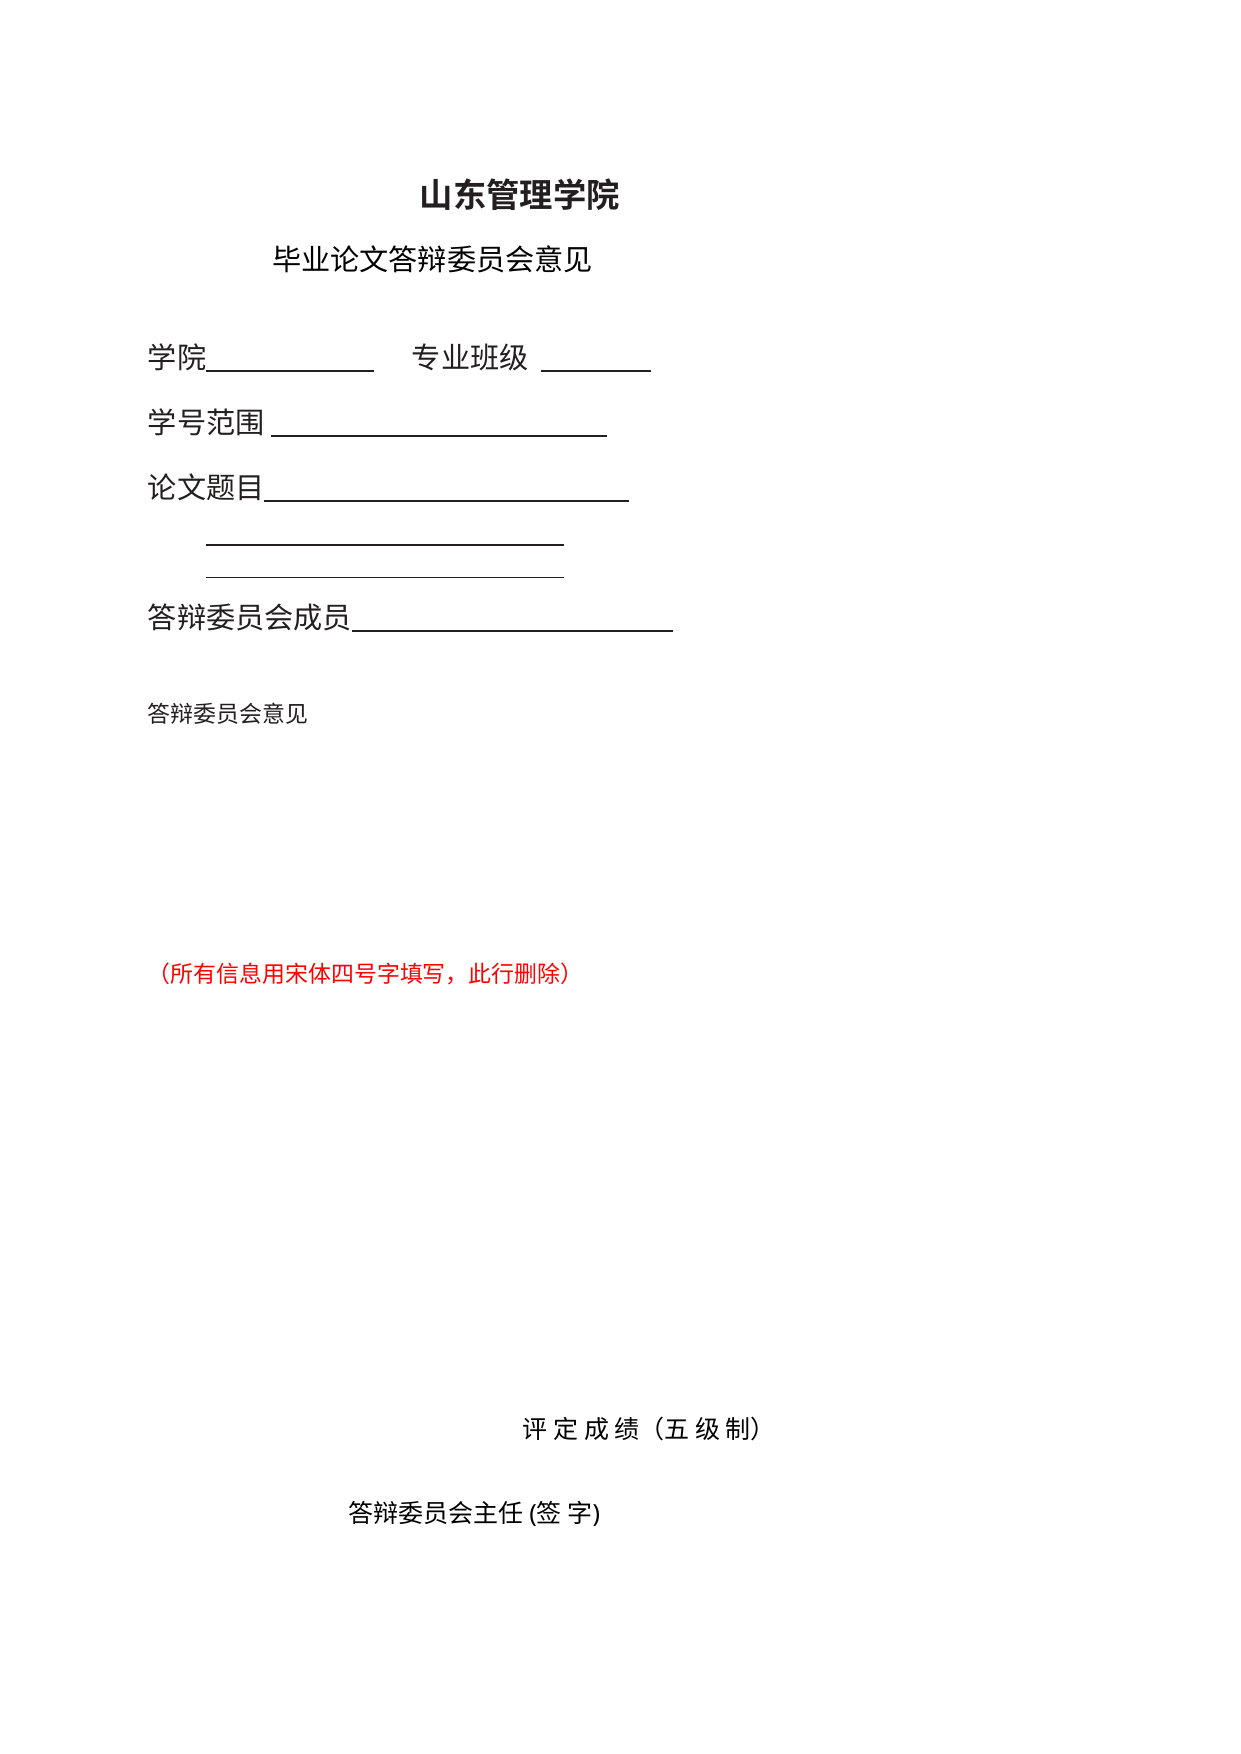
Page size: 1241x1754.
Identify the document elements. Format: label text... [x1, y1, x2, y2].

text 答辩委员会成员 [148, 583, 1122, 648]
text 评 定 成 绩（五 级 制） [148, 1396, 1122, 1461]
text 答辩委员会意见 [148, 681, 1122, 746]
text 毕业论文答辩委员会意见 [148, 226, 1122, 291]
text 答辩委员会主任 (签 字) [148, 1479, 1122, 1544]
text 学院 专业班级 [148, 323, 1122, 388]
text 山东管理学院 [148, 161, 744, 226]
text 学号范围 [148, 388, 1122, 453]
text 论文题目 [148, 453, 1122, 518]
text （所有信息用宋体四号字填写，此行删除） [148, 941, 1122, 1006]
